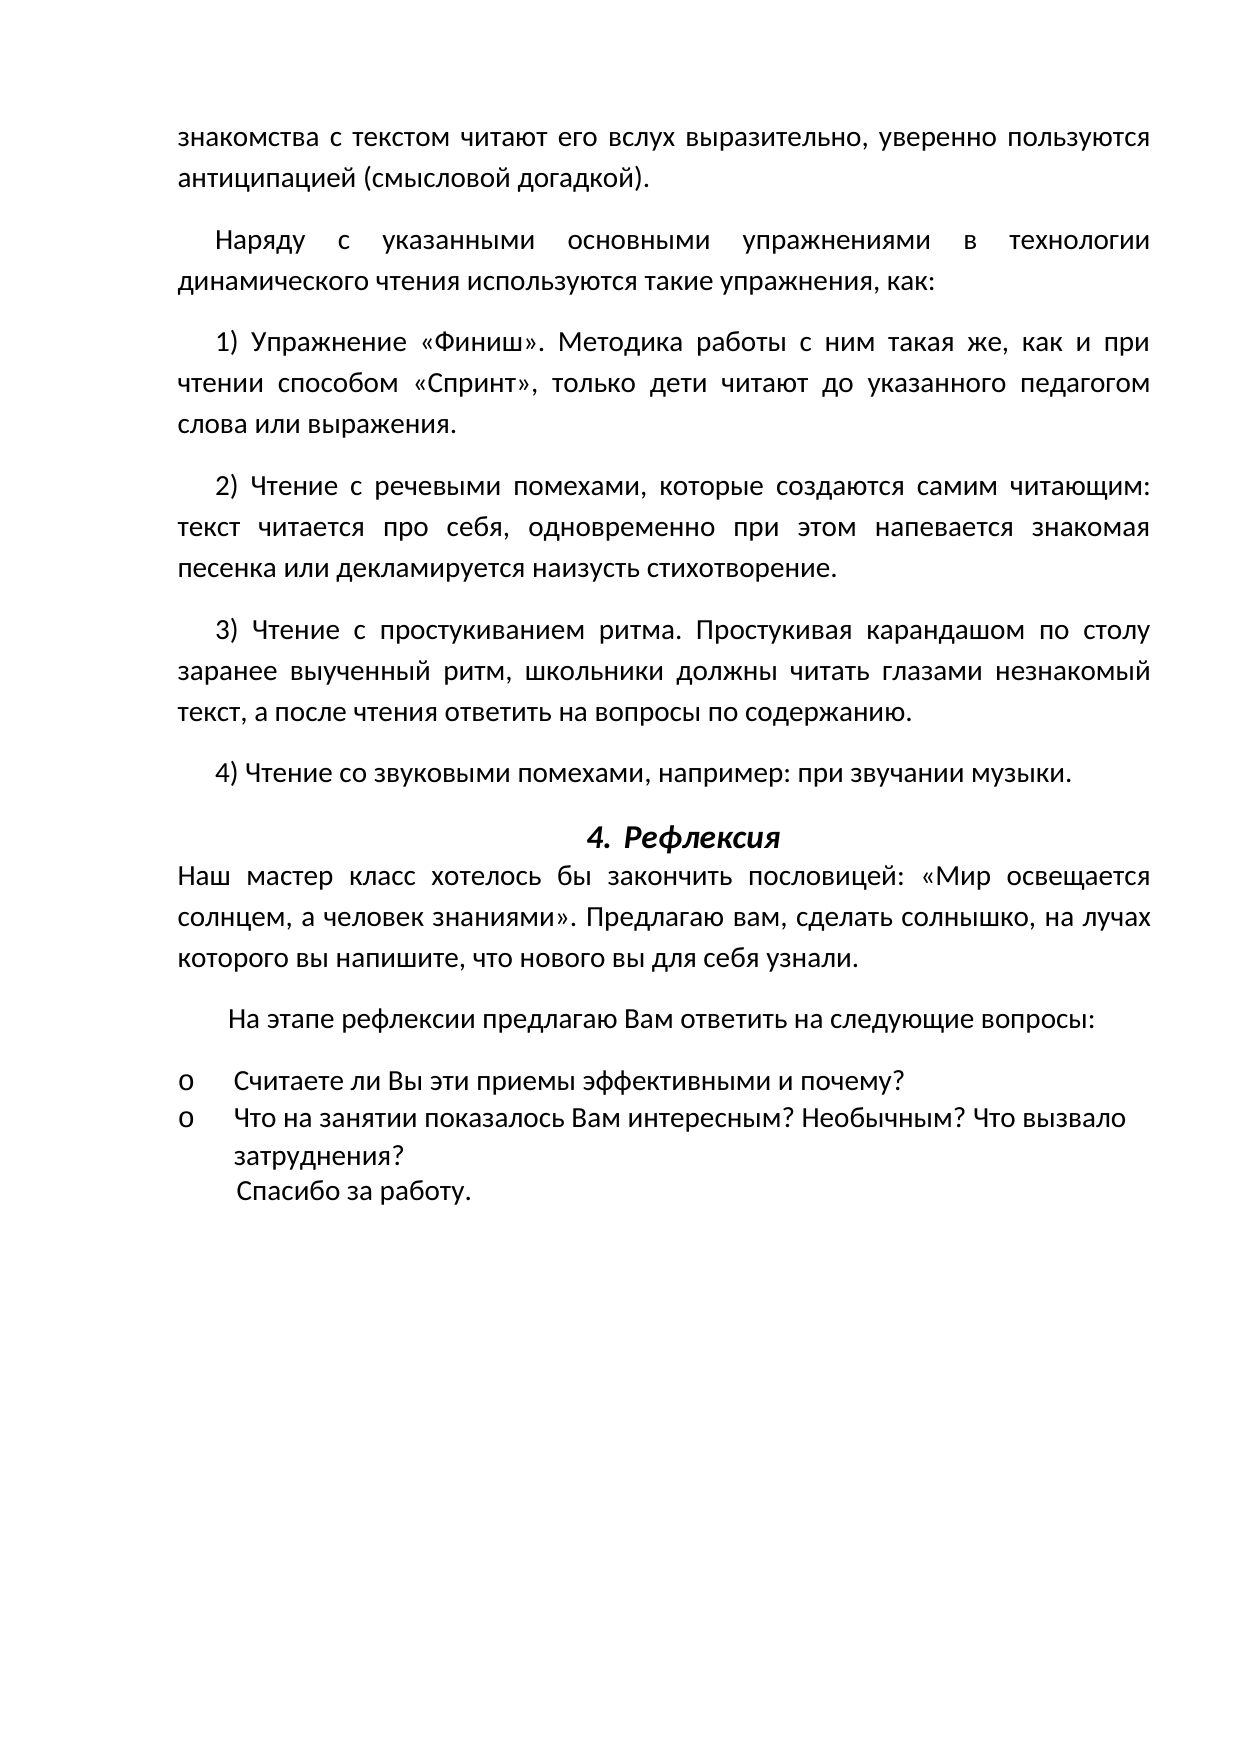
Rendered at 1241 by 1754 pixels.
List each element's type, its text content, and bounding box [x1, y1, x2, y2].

text Спасибо за работу. [177, 1172, 1152, 1208]
list Что на занятии показалось Вам интересным? Необычным? Что вызвало затруднения? [177, 1099, 1152, 1172]
text Наряду с указанными основными упражнениями в технологии динамического чтения используются такие упражнения, как: [177, 221, 1152, 297]
list Рефлексия [215, 816, 1152, 857]
text 2) Чтение с речевыми помехами, которые создаются самим читающим: текст читается про себя, одновременно при этом напевается знакомая песенка или декламируется наизусть стихотворение. [177, 467, 1152, 585]
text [177, 118, 1152, 195]
text На этапе рефлексии предлагаю Вам ответить на следующие вопросы: [215, 1001, 1152, 1036]
text 3) Чтение с простукиванием ритма. Простукивая карандашом по столу заранее выученный ритм, школьники должны читать глазами незнакомый текст, а после чтения ответить на вопросы по содержанию. [177, 611, 1152, 728]
list Считаете ли Вы эти приемы эффективными и почему? [177, 1062, 1152, 1099]
text 4) Чтение со звуковыми помехами, например: при звучании музыки. [177, 754, 1152, 790]
text 1) Упражнение «Финиш». Методика работы с ним такая же, как и при чтении способом «Спринт», только дети читают до указанного педагогом слова или выражения. [177, 323, 1152, 441]
text Наш мастер класс хотелось бы закончить пословицей: «Мир освещается солнцем, а человек знаниями». Предлагаю вам, сделать солнышко, на лучах которого вы напишите, что нового вы для себя узнали. [177, 857, 1152, 974]
